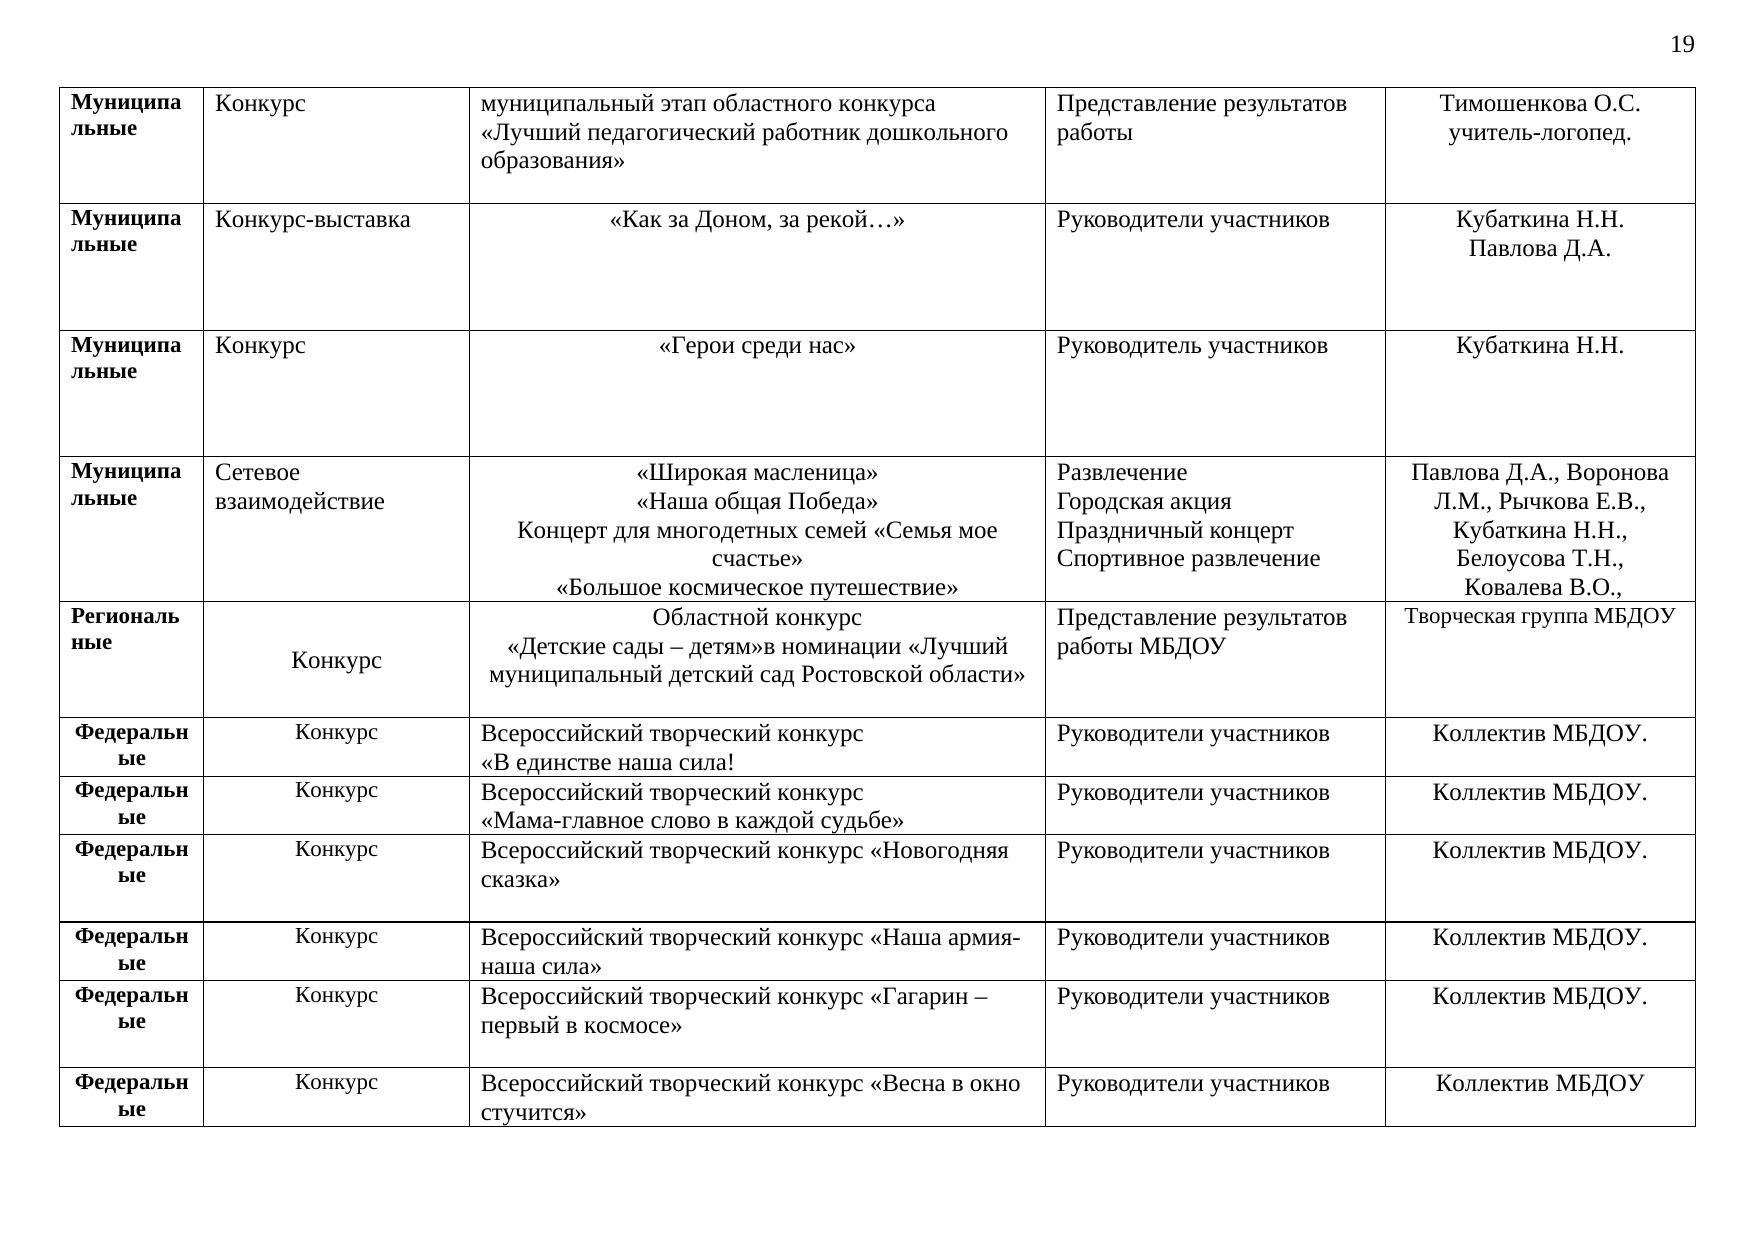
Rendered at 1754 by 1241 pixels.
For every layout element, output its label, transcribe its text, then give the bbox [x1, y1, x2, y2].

table_cell Федеральные [60, 835, 203, 921]
table_cell Коллектив МБДОУ [1386, 1068, 1695, 1126]
table_cell Конкурс [204, 923, 469, 980]
table_cell Всероссийский творческий конкурс «Весна в окно стучится» [587, 1068, 1045, 1126]
table_cell Коллектив МБДОУ. [1386, 923, 1695, 980]
table_cell Руководители участников [1046, 204, 1385, 329]
table_cell «Герои среди нас» [470, 331, 1045, 456]
table_cell Павлова Д.А., Воронова Л.М., Рычкова Е.В., Кубаткина Н.Н., Белоусова Т.Н., Ковалева В.О., [1386, 457, 1695, 601]
table_cell Тимошенкова О.С. учитель-логопед. [1386, 88, 1695, 203]
table_cell Представление результатов работы МБДОУ [1046, 602, 1385, 717]
table_cell Всероссийский творческий конкурс «Наша армия-наша сила» [470, 923, 1045, 980]
table_cell Всероссийский творческий конкурс «Новогодняя сказка» [470, 835, 1045, 921]
table_cell Руководители участников [1046, 923, 1385, 980]
table_cell Руководители участников [1046, 1068, 1385, 1126]
table_cell Коллектив МБДОУ. [1386, 718, 1695, 776]
table_cell Коллектив МБДОУ. [1386, 777, 1695, 834]
table_cell Конкурс [204, 835, 469, 921]
table_cell Руководители участников [1046, 981, 1385, 1067]
table_cell Руководители участников [1046, 835, 1385, 921]
table_cell «Как за Доном, за рекой…» [470, 204, 1045, 329]
table_cell Конкурс [204, 981, 469, 1067]
table_cell Федеральные [60, 981, 203, 1067]
table_cell «Широкая масленица» «Наша общая Победа» Концерт для многодетных семей «Семья мое счастье» «Большое космическое путешествие» [470, 457, 1045, 601]
table_cell Федеральные [60, 718, 203, 776]
table_cell Конкурс-выставка [204, 204, 469, 329]
table_cell Коллектив МБДОУ. [1386, 981, 1695, 1067]
table_cell Всероссийский творческий конкурс «В единстве наша сила! [470, 718, 1045, 776]
table_cell Конкурс [204, 88, 469, 203]
table_cell Муниципальные [60, 331, 203, 456]
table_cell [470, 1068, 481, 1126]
table_cell Федеральные [60, 923, 203, 980]
table_cell Муниципальные [60, 204, 203, 329]
table_cell Развлечение Городская акция Праздничный концерт Спортивное развлечение [1046, 457, 1385, 601]
table_cell Региональные [60, 602, 203, 717]
table_cell Муниципальные [60, 457, 203, 601]
table_cell Кубаткина Н.Н. [1386, 331, 1695, 456]
table_cell Конкурс [204, 718, 469, 776]
table_cell Сетевое взаимодействие [204, 457, 469, 601]
table_cell Руководитель участников [1046, 331, 1385, 456]
table_cell Руководители участников [1046, 777, 1385, 834]
table_cell Федеральные [60, 1068, 203, 1126]
table_cell Руководители участников [1046, 718, 1385, 776]
table_cell Представление результатов работы [1046, 88, 1385, 203]
table_cell Коллектив МБДОУ. [1386, 835, 1695, 921]
table_cell Творческая группа МБДОУ [1386, 602, 1695, 717]
table_cell Муниципальные [60, 88, 203, 203]
table_cell Конкурс [204, 331, 469, 456]
table_cell Конкурс [204, 1068, 469, 1126]
table_cell Всероссийский творческий конкурс «Гагарин –первый в космосе» [470, 981, 1045, 1067]
table_cell муниципальный этап областного конкурса «Лучший педагогический работник дошкольного образования» [470, 88, 1045, 203]
table_cell Конкурс [204, 777, 469, 834]
table_cell Кубаткина Н.Н. Павлова Д.А. [1386, 204, 1695, 329]
table_cell Конкурс [204, 602, 469, 717]
table_cell Федеральные [60, 777, 203, 834]
table_cell Всероссийский творческий конкурс «Мама-главное слово в каждой судьбе» [470, 777, 1045, 834]
table_cell Областной конкурс «Детские сады – детям»в номинации «Лучший муниципальный детский сад Ростовской области» [470, 602, 1045, 717]
